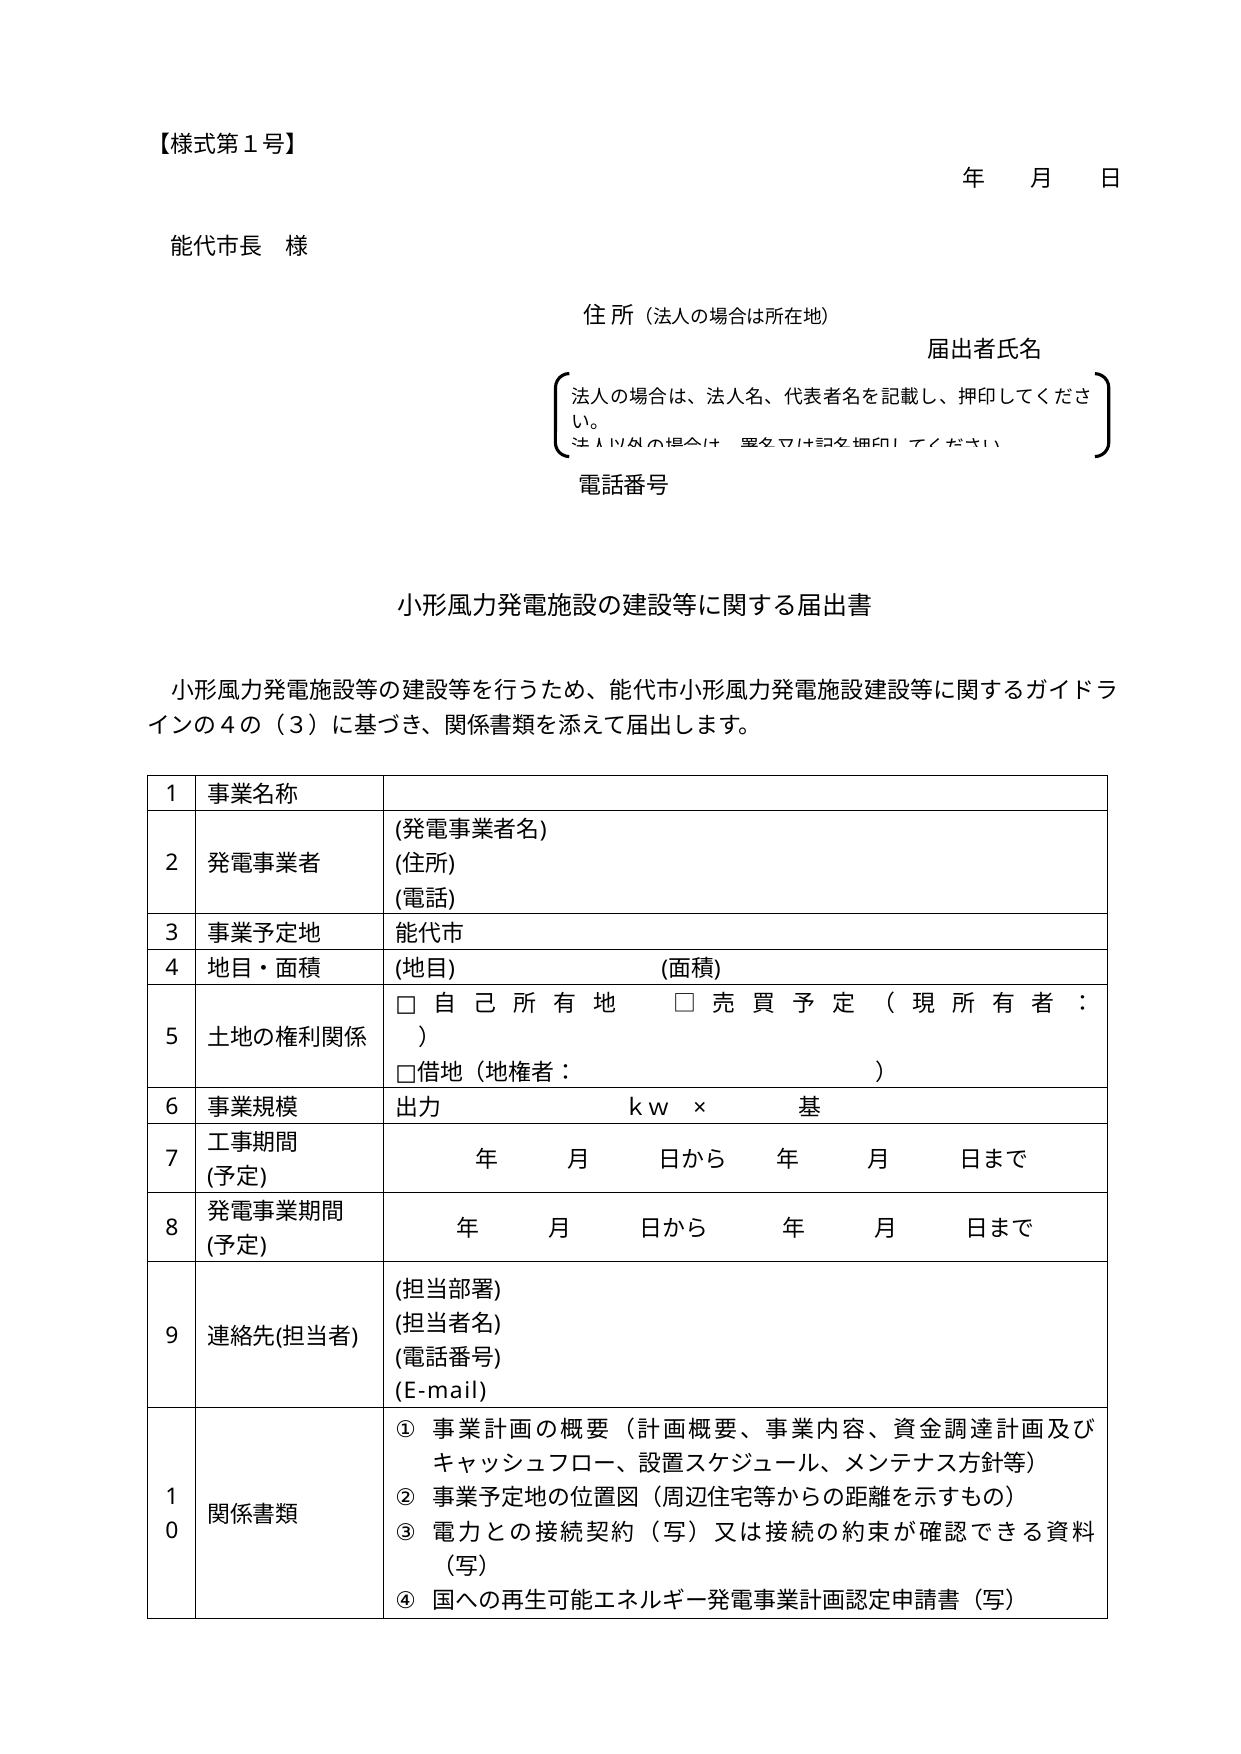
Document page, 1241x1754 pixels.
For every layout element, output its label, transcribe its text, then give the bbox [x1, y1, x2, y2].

table_cell 発電事業者 [196, 811, 383, 913]
table_cell (地目) (面積) [384, 950, 1107, 984]
text 能代市長 様 [148, 228, 1122, 262]
table_cell 発電事業期間 (予定) [196, 1193, 383, 1261]
table_header [384, 776, 1107, 810]
text 小形風力発電施設の建設等に関する届出書 [148, 569, 1122, 638]
table_header 事業名称 [196, 776, 383, 810]
table_cell 6 [148, 1088, 195, 1122]
table_cell 10 [148, 1408, 195, 1618]
table_cell □自己所有地 □売買予定（現所有者： ） □借地（地権者： ） [384, 985, 1107, 1087]
table_header 1 [148, 776, 195, 810]
table_cell 土地の権利関係 [196, 985, 383, 1087]
text 電話番号 [257, 467, 1076, 501]
table_cell 地目・面積 [196, 950, 383, 984]
table_cell 7 [148, 1124, 195, 1192]
table_cell (担当部署) (担当者名) (電話番号) (E-mail) [384, 1262, 1107, 1407]
table_cell 8 [148, 1193, 195, 1261]
table_cell 5 [148, 985, 195, 1087]
table_cell 事業予定地 [196, 914, 383, 948]
text 小形風力発電施設等の建設等を行うため、能代市小形風力発電施設建設等に関するガイドラインの４の（３）に基づき、関係書類を添えて届出します。 [148, 672, 1122, 740]
text 届出者氏名 [279, 330, 1042, 364]
table_cell 4 [148, 950, 195, 984]
text 【様式第１号】 [148, 125, 1122, 159]
table_cell 2 [148, 811, 195, 913]
table_cell 連絡先(担当者) [196, 1262, 383, 1407]
table_cell 9 [148, 1262, 195, 1407]
table_cell 3 [148, 914, 195, 948]
table_cell 事業規模 [196, 1088, 383, 1122]
text 住 所（法人の場合は所在地） [148, 296, 1030, 330]
table_cell 年 月 日から 年 月 日まで [384, 1193, 1107, 1261]
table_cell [384, 1408, 1107, 1618]
table_cell 関係書類 [196, 1408, 383, 1618]
table_cell 能代市 [384, 914, 1107, 948]
text 年 月 日 [148, 159, 1122, 194]
table_cell 工事期間 (予定) [196, 1124, 383, 1192]
table_cell 年 月 日から 年 月 日まで [384, 1124, 1107, 1192]
table_cell 出力 ｋｗ × 基 [384, 1088, 1107, 1122]
table_cell (発電事業者名) (住所) (電話) [384, 811, 1107, 913]
